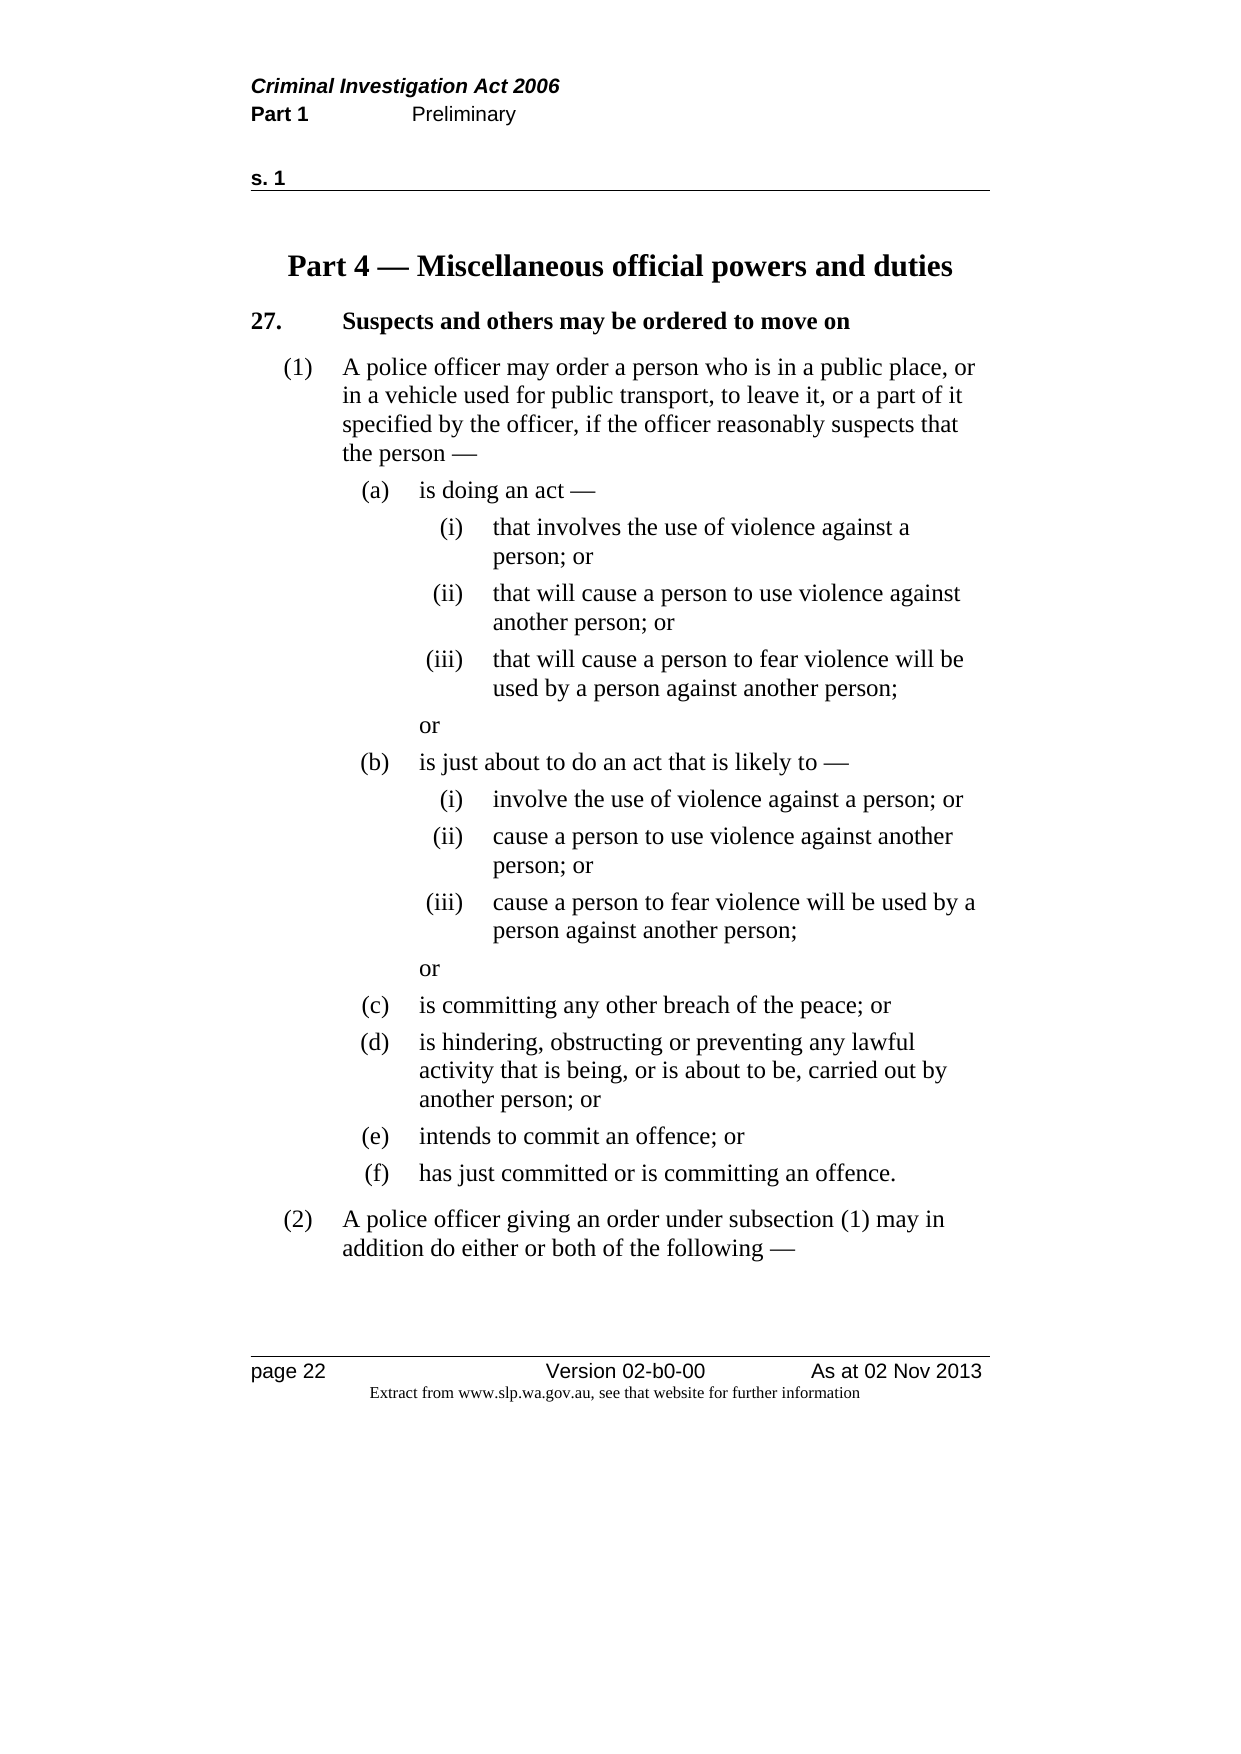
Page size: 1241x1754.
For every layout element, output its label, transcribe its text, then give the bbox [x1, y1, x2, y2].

text (a) is doing an act — [251, 475, 990, 504]
subtitle Part 4 — Miscellaneous official powers and duties [251, 247, 990, 283]
text (iii) cause a person to fear violence will be used by a person against another person; [251, 887, 990, 944]
text (f) has just committed or is committing an offence. [251, 1158, 990, 1187]
text (d) is hindering, obstructing or preventing any lawful activity that is being, or is about to be, carried out by another person; or [251, 1027, 990, 1113]
text (c) is committing any other breach of the peace; or [251, 990, 990, 1018]
text or [251, 710, 990, 738]
text (ii) cause a person to use violence against another person; or [251, 821, 990, 878]
subtitle 27. Suspects and others may be ordered to move on [251, 306, 990, 335]
text (i) involve the use of violence against a person; or [251, 784, 990, 813]
text (2) A police officer giving an order under subsection (1) may in addition do either or both of the following — [251, 1204, 990, 1261]
text (b) is just about to do an act that is likely to — [251, 747, 990, 776]
text (ii) that will cause a person to use violence against another person; or [251, 578, 990, 636]
text or [251, 953, 990, 981]
text (i) that involves the use of violence against a person; or [251, 512, 990, 570]
text (e) intends to commit an offence; or [251, 1121, 990, 1150]
text (1) A police officer may order a person who is in a public place, or in a vehicle used for public transport, to leave it, or a part of it specified by the officer, if the officer reasonably suspects that the person — [251, 352, 990, 467]
text (iii) that will cause a person to fear violence will be used by a person against another person; [251, 644, 990, 701]
